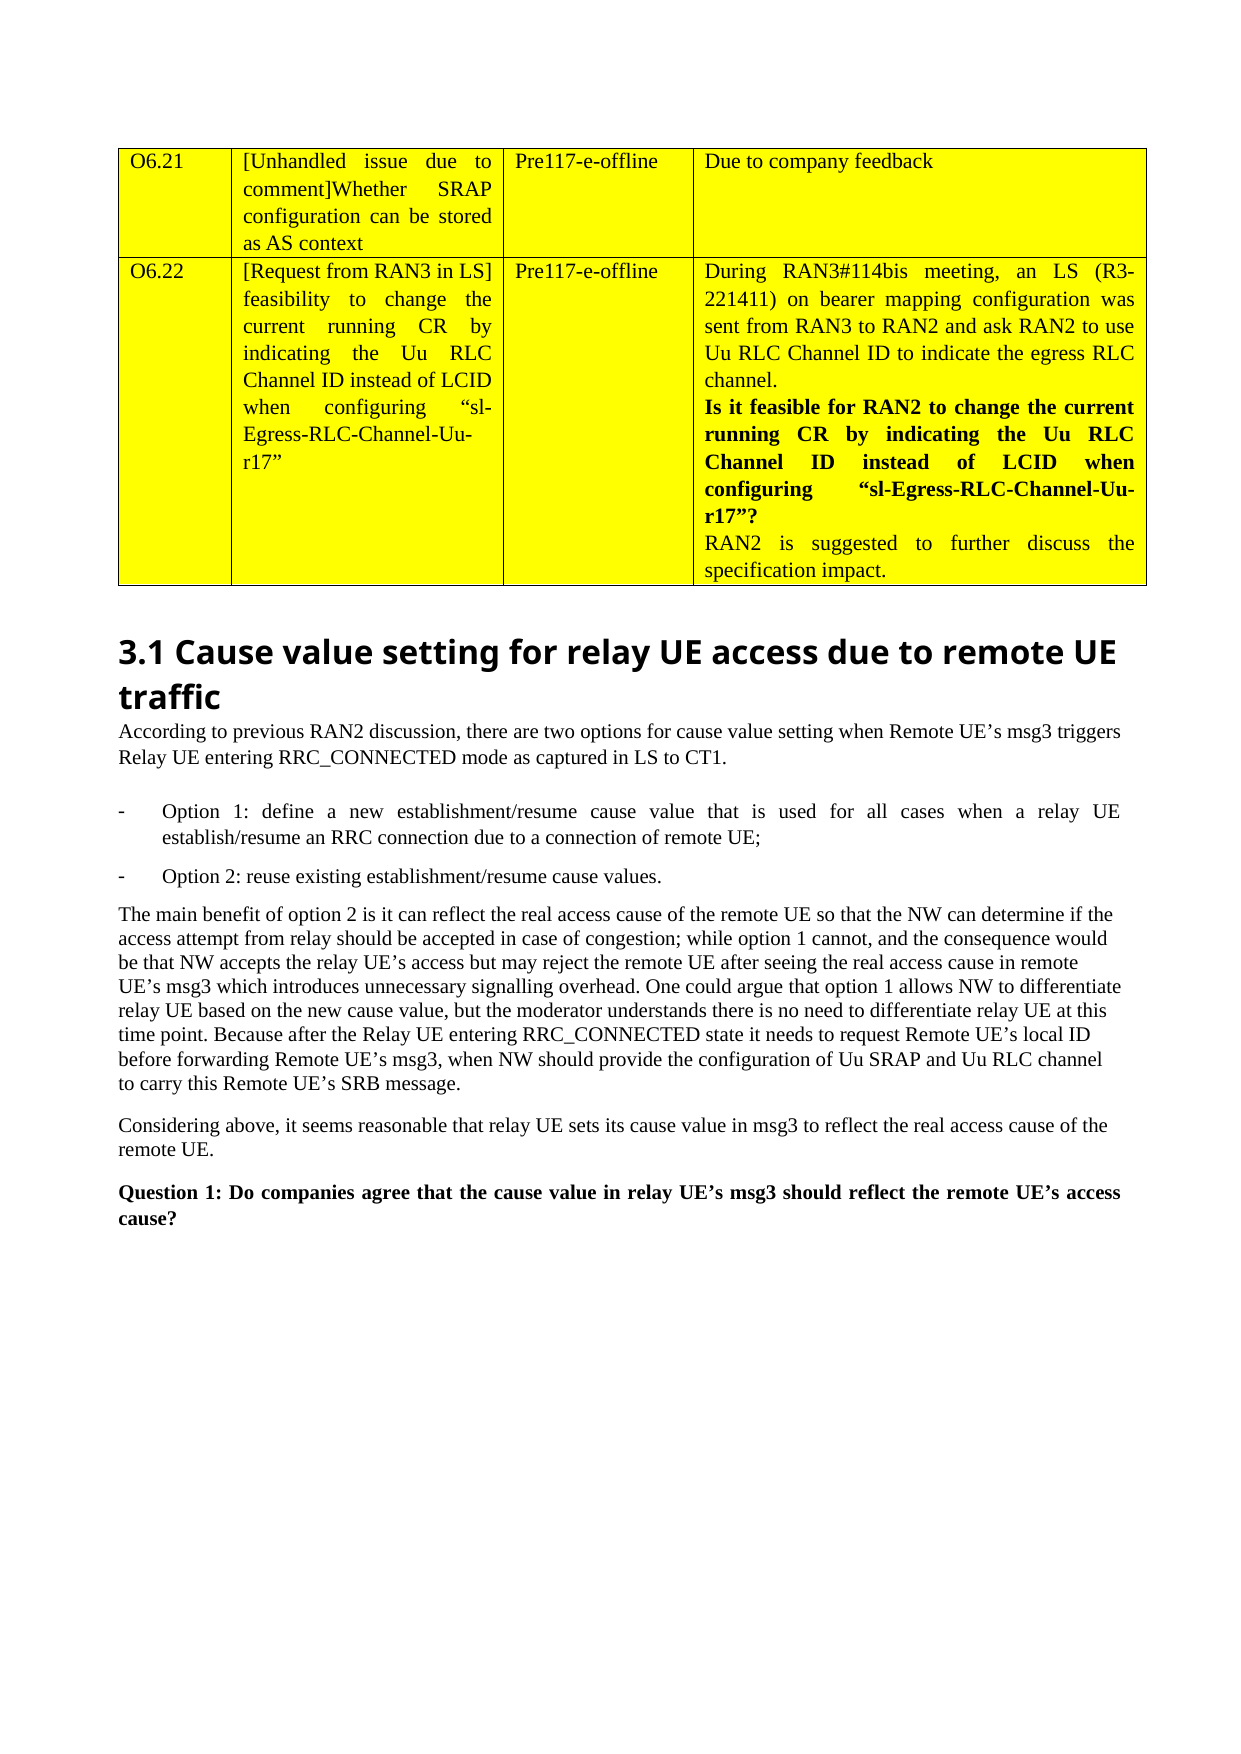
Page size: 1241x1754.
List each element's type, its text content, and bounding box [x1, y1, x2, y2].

table_cell O6.21 [119, 149, 231, 257]
list Option 2: reuse existing establishment/resume cause values. [118, 861, 1122, 889]
list Option 1: define a new establishment/resume cause value that is used for all cases when a relay UE establish/resume an RRC connection due to a connection of remote UE; [118, 796, 1122, 849]
table_cell [Unhandled issue due to comment]Whether SRAP configuration can be stored as AS context [232, 149, 503, 257]
table_cell During RAN3#114bis meeting, an LS (R3-221411) on bearer mapping configuration was sent from RAN3 to RAN2 and ask RAN2 to use Uu RLC Channel ID to indicate the egress RLC channel. Is it feasible for RAN2 to change the current running CR by indicating the Uu RLC Channel ID instead of LCID when configuring “sl-Egress-RLC-Channel-Uu-r17”? RAN2 is suggested to further discuss the specification impact. [694, 258, 1146, 584]
table_cell Due to company feedback [694, 149, 1146, 257]
table_cell Pre117-e-offline [504, 258, 693, 584]
table_cell [Request from RAN3 in LS] feasibility to change the current running CR by indicating the Uu RLC Channel ID instead of LCID when configuring “sl-Egress-RLC-Channel-Uu-r17” [232, 258, 503, 584]
list 3.1 Cause value setting for relay UE access due to remote UE traffic [118, 628, 1122, 719]
text Considering above, it seems reasonable that relay UE sets its cause value in msg3 to reflect the real access cause of the remote UE. [118, 1113, 1122, 1161]
text According to previous RAN2 discussion, there are two options for cause value setting when Remote UE’s msg3 triggers Relay UE entering RRC_CONNECTED mode as captured in LS to CT1. [118, 719, 1122, 769]
table_cell Pre117-e-offline [504, 149, 693, 257]
text The main benefit of option 2 is it can reflect the real access cause of the remote UE so that the NW can determine if the access attempt from relay should be accepted in case of congestion; while option 1 cannot, and the consequence would be that NW accepts the relay UE’s access but may reject the remote UE after seeing the real access cause in remote UE’s msg3 which introduces unnecessary signalling overhead. One could argue that option 1 allows NW to differentiate relay UE based on the new cause value, but the moderator understands there is no need to differentiate relay UE at this time point. Because after the Relay UE entering RRC_CONNECTED state it needs to request Remote UE’s local ID before forwarding Remote UE’s msg3, when NW should provide the configuration of Uu SRAP and Uu RLC channel to carry this Remote UE’s SRB message. [118, 902, 1122, 1094]
text Question 1: Do companies agree that the cause value in relay UE’s msg3 should reflect the remote UE’s access cause? [118, 1180, 1122, 1230]
table_cell O6.22 [119, 258, 231, 584]
